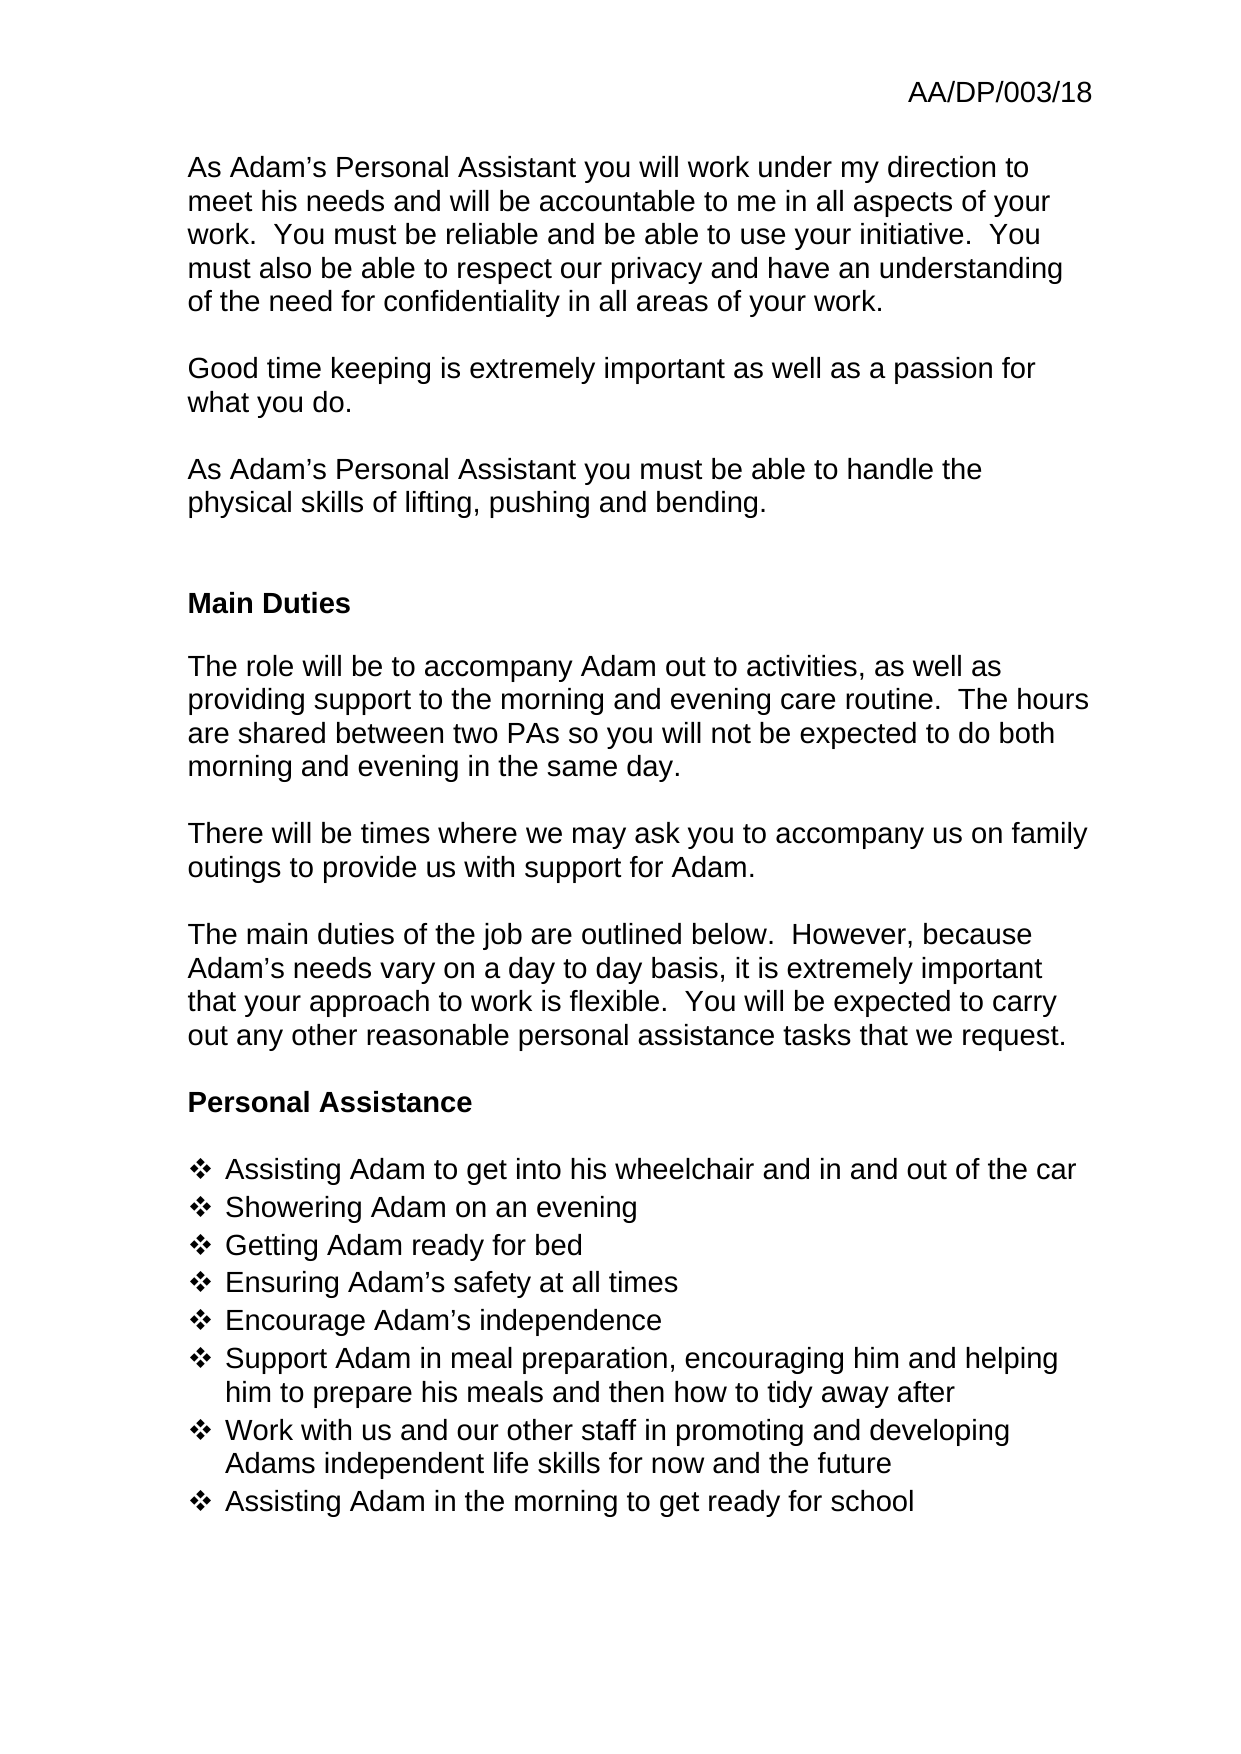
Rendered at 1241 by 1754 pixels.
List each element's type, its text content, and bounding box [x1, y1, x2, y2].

list Ensuring Adam’s safety at all times [187, 1265, 1093, 1299]
text As Adam’s Personal Assistant you will work under my direction to meet his needs and will be accountable to me in all aspects of your work. You must be reliable and be able to use your initiative. You must also be able to respect our privacy and have an understanding of the need for confidentiality in all areas of your work. [187, 150, 1093, 318]
text The main duties of the job are outlined below. However, because Adam’s needs vary on a day to day basis, it is extremely important that your approach to work is flexible. You will be expected to carry out any other reasonable personal assistance tasks that we request. [187, 917, 1093, 1051]
list Assisting Adam to get into his wheelchair and in and out of the car [187, 1152, 1093, 1185]
text Main Duties [187, 586, 1093, 619]
list Assisting Adam in the morning to get ready for school [187, 1484, 1093, 1518]
list Encourage Adam’s independence [187, 1303, 1093, 1337]
text As Adam’s Personal Assistant you must be able to handle the physical skills of lifting, pushing and bending. [187, 452, 1093, 519]
list Showering Adam on an evening [187, 1189, 1093, 1223]
list Work with us and our other staff in promoting and developing Adams independent life skills for now and the future [187, 1413, 1093, 1480]
text There will be times where we may ask you to accompany us on family outings to provide us with support for Adam. [187, 816, 1093, 883]
list Getting Adam ready for bed [187, 1227, 1093, 1261]
text Good time keeping is extremely important as well as a passion for what you do. [187, 351, 1093, 418]
text The role will be to accompany Adam out to activities, as well as providing support to the morning and evening care routine. The hours are shared between two PAs so you will not be expected to do both morning and evening in the same day. [187, 649, 1093, 783]
subtitle Personal Assistance [187, 1085, 1093, 1118]
list Support Adam in meal preparation, encouraging him and helping him to prepare his meals and then how to tidy away after [187, 1341, 1093, 1408]
